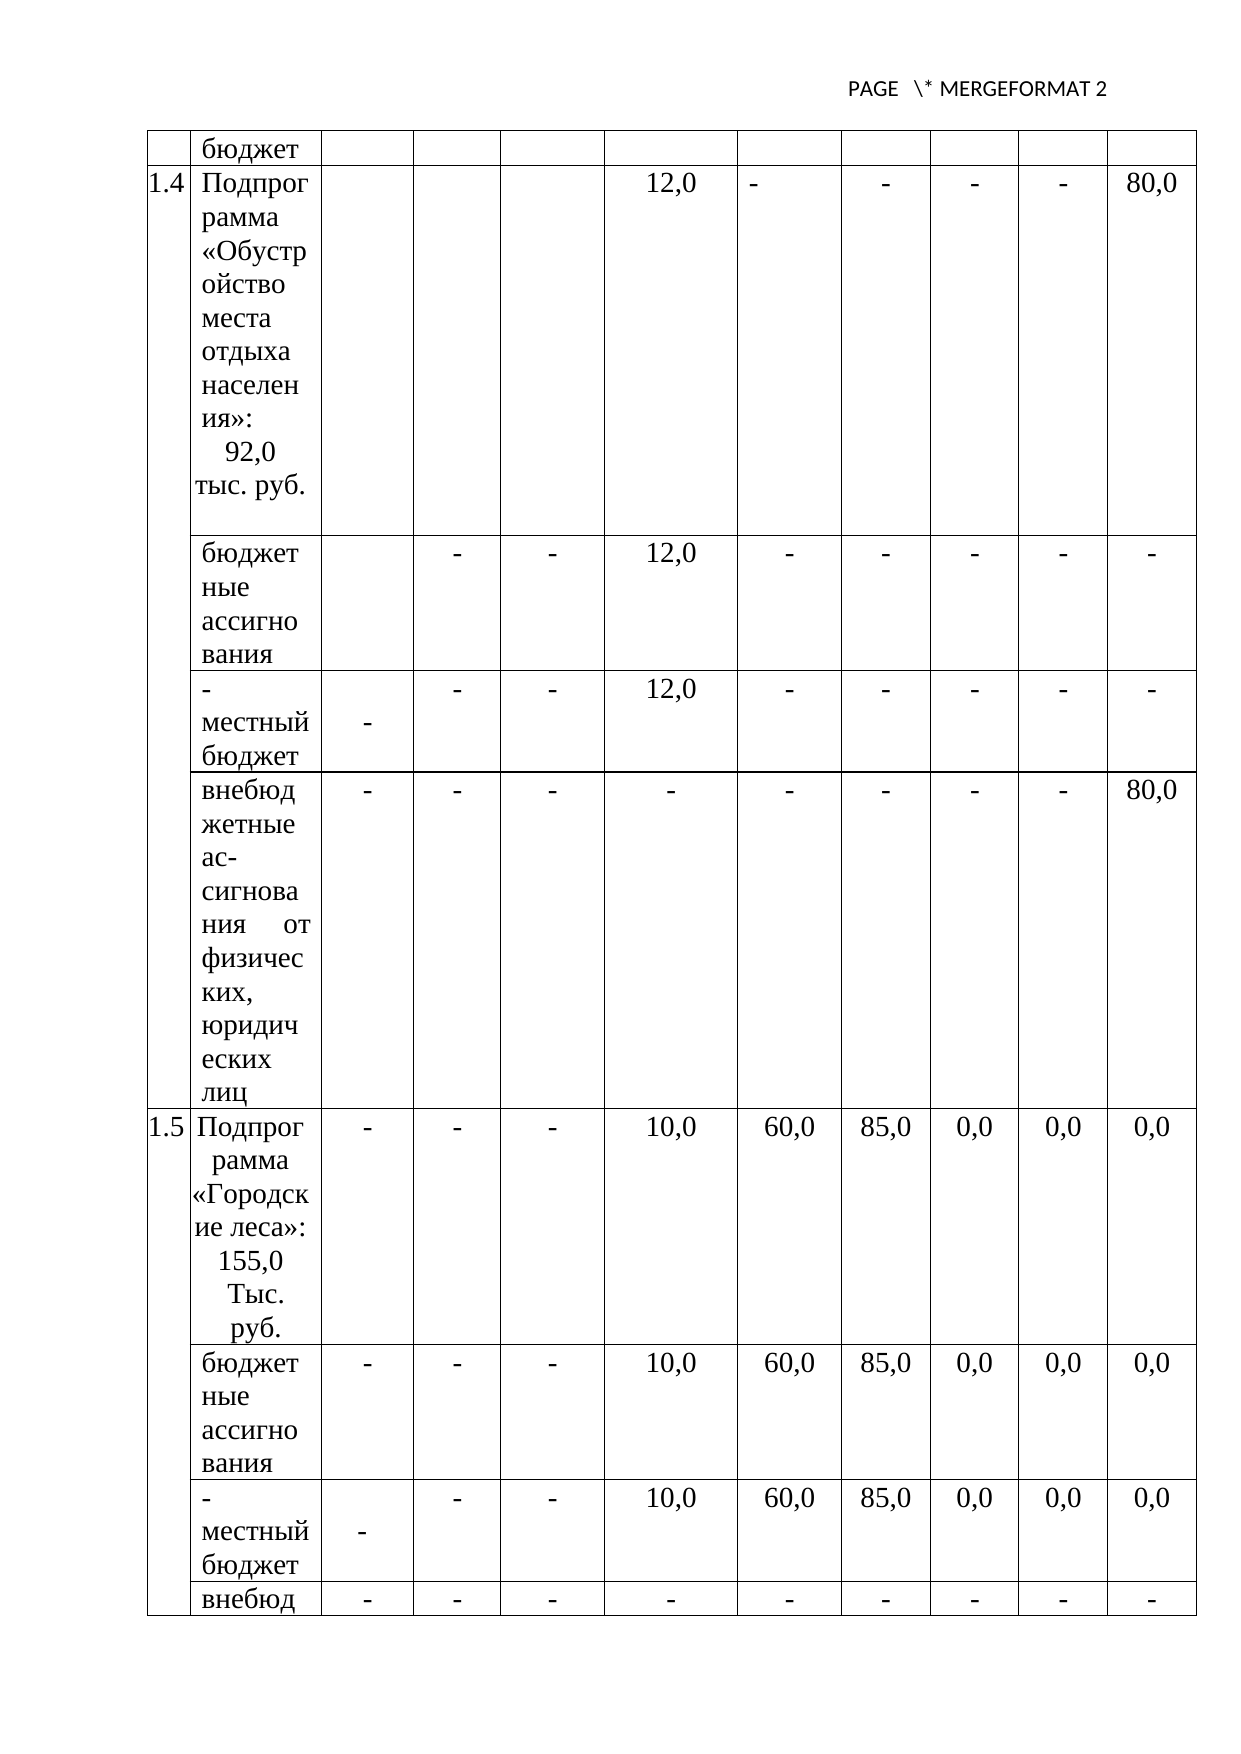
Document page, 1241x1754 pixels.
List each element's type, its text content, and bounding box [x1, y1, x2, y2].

table_cell 0,0 [931, 1109, 1018, 1344]
table_cell 0,0 [1108, 1480, 1196, 1581]
table_cell 60,0 [738, 1109, 841, 1344]
table_cell 0,0 [1019, 1345, 1107, 1479]
table_cell - [1108, 671, 1196, 771]
table_cell - [738, 1582, 841, 1615]
table_cell [322, 536, 413, 670]
table_cell - [842, 131, 930, 164]
table_cell - [414, 773, 500, 1108]
table_cell - [605, 773, 737, 1108]
table_cell - [322, 1109, 413, 1344]
table_cell - местный бюджет [191, 1480, 321, 1581]
table_cell - [322, 1582, 413, 1615]
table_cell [191, 131, 321, 164]
table_cell - [605, 131, 737, 164]
table_cell - [1108, 1582, 1196, 1615]
table_cell внебюджетные ас-сигнования от физических, юридических лиц [191, 773, 321, 1108]
table_cell бюджетные ассигнования [191, 1345, 321, 1479]
table_cell - [322, 671, 413, 771]
table_cell - [842, 671, 930, 771]
table_cell 10,0 [605, 1480, 737, 1581]
table_cell 1.4 [148, 166, 190, 1108]
table_cell [322, 166, 413, 534]
table_cell 85,0 [842, 1345, 930, 1479]
table_cell 0,0 [1019, 1480, 1107, 1581]
table_cell - [931, 773, 1018, 1108]
table_cell - [501, 1345, 604, 1479]
table_cell - [738, 536, 841, 670]
table_cell - [414, 1109, 500, 1344]
table_cell 10,0 [605, 1109, 737, 1344]
table_cell - [842, 536, 930, 670]
table_cell - [501, 1480, 604, 1581]
table_cell - [931, 1582, 1018, 1615]
table_cell - [931, 671, 1018, 771]
table_cell - [322, 1480, 413, 1581]
table_cell - [931, 166, 1018, 534]
table_cell - [501, 1582, 604, 1615]
table_cell - [322, 773, 413, 1108]
table_cell - [1019, 166, 1107, 534]
table_cell - [738, 131, 841, 164]
table_cell - [414, 131, 500, 164]
table_cell 0,0 [1108, 1109, 1196, 1344]
table_cell - [322, 131, 413, 164]
table_cell 85,0 [842, 1109, 930, 1344]
table_cell - [605, 1582, 737, 1615]
table_cell - [501, 773, 604, 1108]
table_cell - [414, 1345, 500, 1479]
table_cell - [1108, 131, 1196, 164]
table_cell - [414, 671, 500, 771]
table_cell Подпрограмма «Городские леса»: 155,0 Тыс. руб. [191, 1109, 321, 1344]
table_cell - [501, 671, 604, 771]
table_cell 0,0 [931, 1480, 1018, 1581]
table_cell - [1019, 773, 1107, 1108]
table_cell - [1108, 536, 1196, 670]
table_cell - [738, 166, 841, 534]
table_cell 80,0 [1108, 773, 1196, 1108]
table_cell 0,0 [931, 1345, 1018, 1479]
table_cell - [842, 166, 930, 534]
table_cell - [738, 773, 841, 1108]
table_cell 0,0 [1019, 1109, 1107, 1344]
table_cell [414, 166, 500, 534]
table_cell - местный бюджет [191, 671, 321, 771]
table_cell 80,0 [1108, 166, 1196, 534]
table_cell 1.5 [148, 1109, 190, 1615]
table_cell 10,0 [605, 1345, 737, 1479]
table_cell - [842, 773, 930, 1108]
table_cell Подпрограмма «Обустройство места отдыха населения»: 92,0 тыс. руб. [191, 166, 321, 534]
table_cell - [501, 536, 604, 670]
table_cell - [414, 536, 500, 670]
table_cell - [1019, 131, 1107, 164]
table_cell 0,0 [1108, 1345, 1196, 1479]
table_cell 12,0 [605, 536, 737, 670]
table_cell - [931, 131, 1018, 164]
table_cell 12,0 [605, 166, 737, 534]
table_cell 12,0 [605, 671, 737, 771]
table_cell 85,0 [842, 1480, 930, 1581]
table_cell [191, 1582, 321, 1615]
table_cell - [501, 131, 604, 164]
table_cell - [414, 1582, 500, 1615]
table_cell бюджетные ассигнования [191, 536, 321, 670]
table_cell - [1019, 1582, 1107, 1615]
table_cell 60,0 [738, 1345, 841, 1479]
table_cell - [414, 1480, 500, 1581]
table_cell 60,0 [738, 1480, 841, 1581]
table_cell - [931, 536, 1018, 670]
table_cell - [1019, 671, 1107, 771]
table_cell - [501, 1109, 604, 1344]
table_cell - [842, 1582, 930, 1615]
table_cell - [738, 671, 841, 771]
table_cell - [1019, 536, 1107, 670]
table_cell - [322, 1345, 413, 1479]
table_cell [501, 166, 604, 534]
